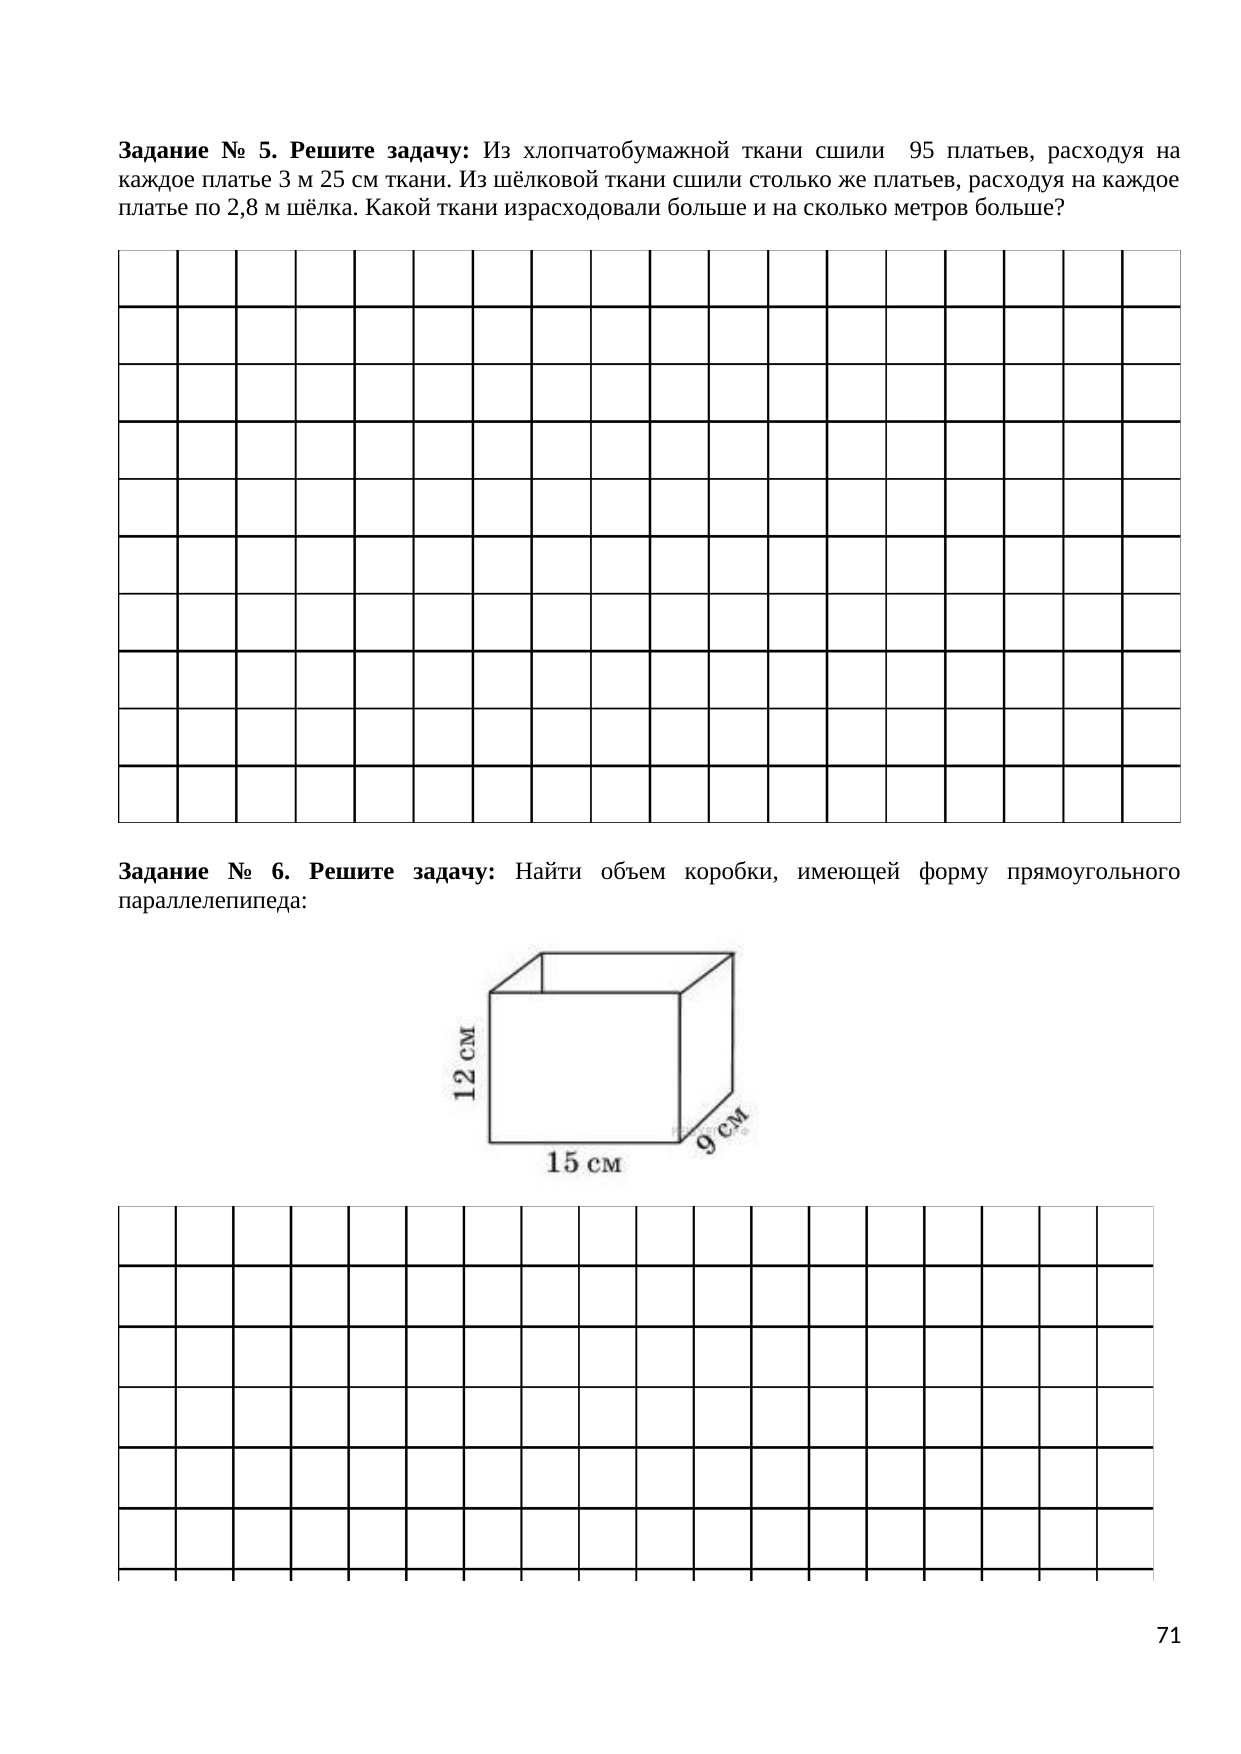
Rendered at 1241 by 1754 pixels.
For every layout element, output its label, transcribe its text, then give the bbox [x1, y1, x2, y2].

text Задание № 5. Решите задачу: Из хлопчатобумажной ткани сшили 95 платьев, расходуя на каждое платье 3 м 25 см ткани. Из шёлковой ткани сшили столько же платьев, расходуя на каждое платье по 2,8 м шёлка. Какой ткани израсходовали больше и на сколько метров больше? [118, 135, 1181, 221]
picture [118, 250, 1181, 823]
picture [118, 1206, 1154, 1581]
text Задание № 6. Решите задачу: Найти объем коробки, имеющей форму прямоугольного параллелепипеда: [118, 856, 1181, 914]
picture [412, 927, 783, 1203]
